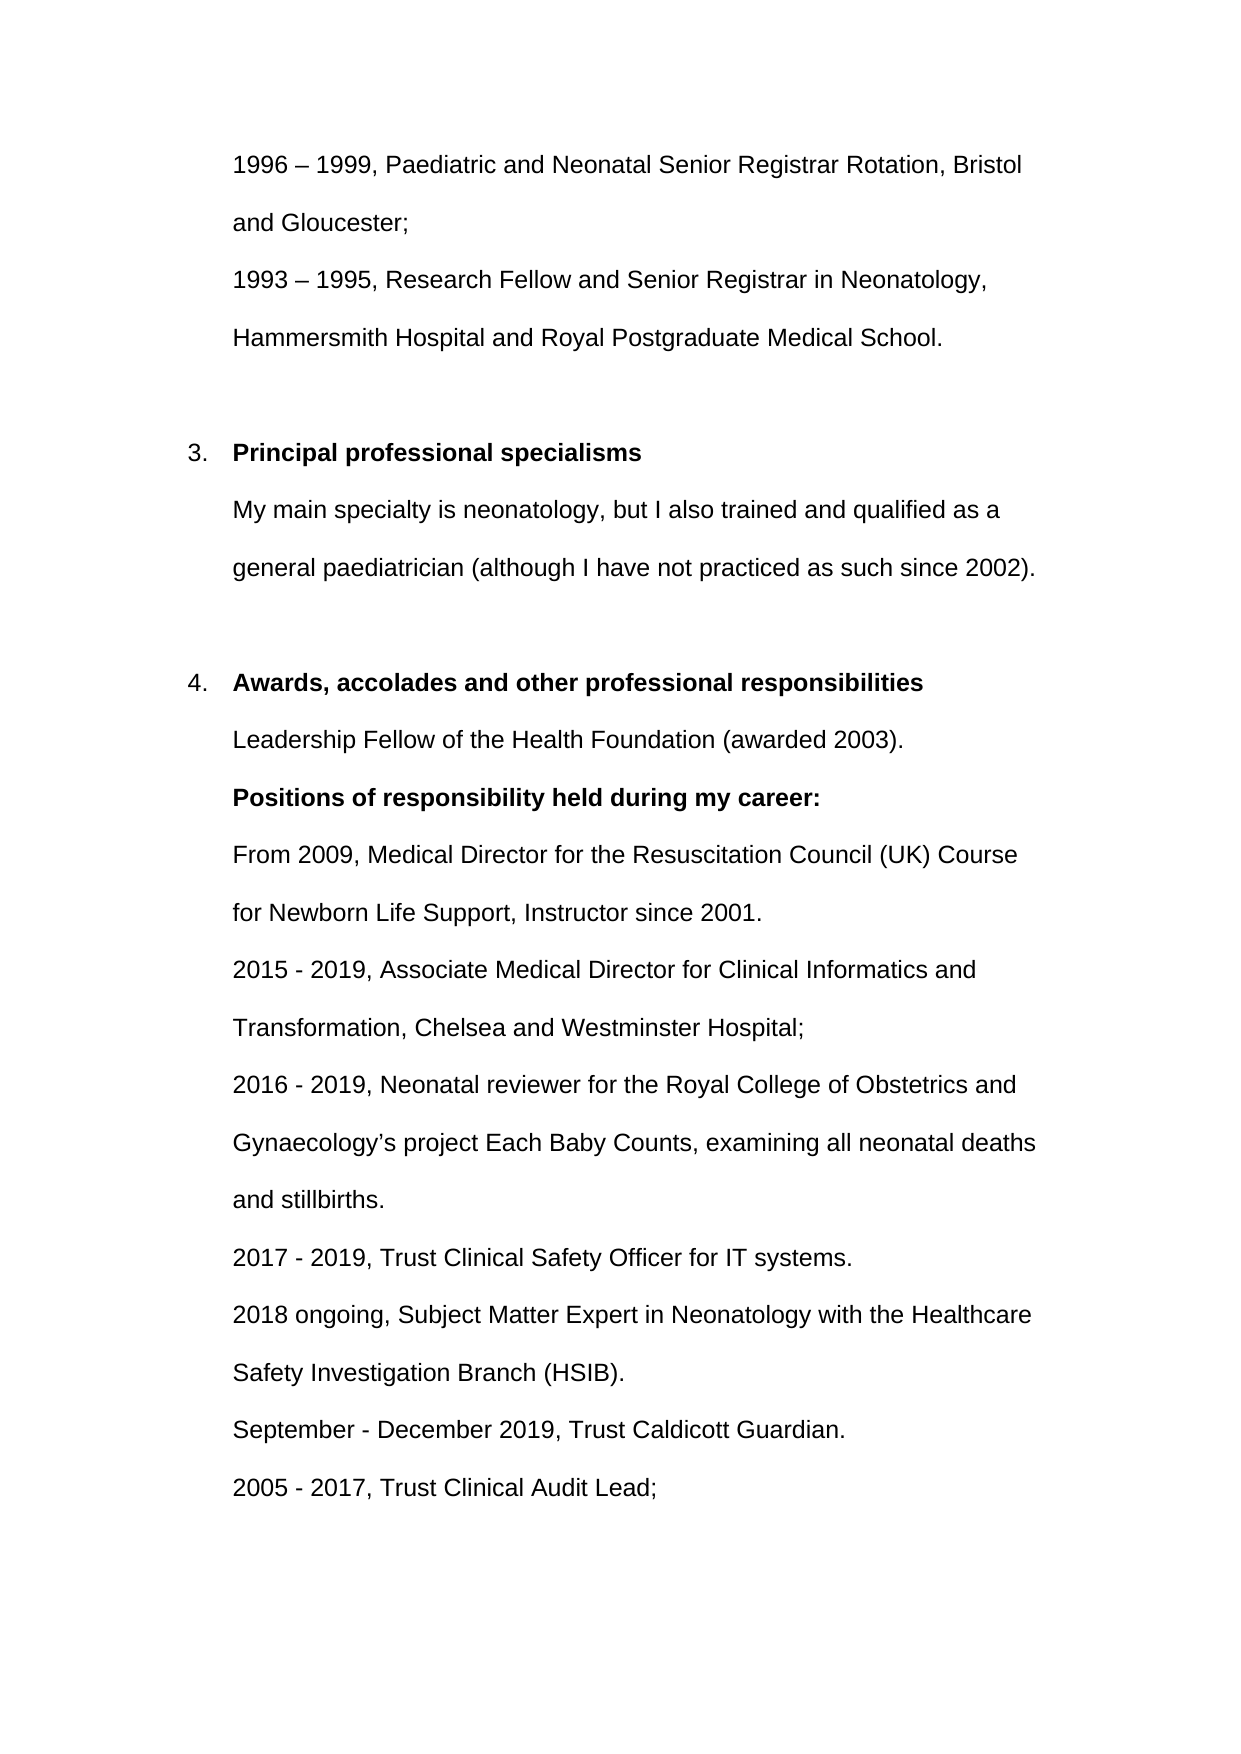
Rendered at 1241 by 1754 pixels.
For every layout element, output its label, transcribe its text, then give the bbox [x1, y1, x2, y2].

text September - December 2019, Trust Caldicott Guardian. [232, 1415, 1053, 1444]
list 2005 - 2017, Trust Clinical Audit Lead; [232, 1472, 1053, 1501]
list Leadership Fellow of the Health Foundation (awarded 2003). [232, 725, 1053, 754]
list Awards, accolades and other professional responsibilities [187, 667, 1053, 696]
list 2018 ongoing, Subject Matter Expert in Neonatology with the Healthcare Safety Investigation Branch (HSIB). [232, 1300, 1053, 1386]
list 1996 – 1999, Paediatric and Neonatal Senior Registrar Rotation, Bristol and Gloucester; [232, 150, 1053, 236]
list My main specialty is neonatology, but I also trained and qualified as a general paediatrician (although I have not practiced as such since 2002). [232, 495, 1053, 581]
list 2017 - 2019, Trust Clinical Safety Officer for IT systems. [232, 1242, 1053, 1271]
list From 2009, Medical Director for the Resuscitation Council (UK) Course for Newborn Life Support, Instructor since 2001. [232, 840, 1053, 926]
list 2015 - 2019, Associate Medical Director for Clinical Informatics and Transformation, Chelsea and Westminster Hospital; [232, 955, 1053, 1041]
list Principal professional specialisms [187, 437, 1053, 466]
list Positions of responsibility held during my career: [232, 782, 1053, 811]
list 1993 – 1995, Research Fellow and Senior Registrar in Neonatology, Hammersmith Hospital and Royal Postgraduate Medical School. [232, 265, 1053, 351]
list 2016 - 2019, Neonatal reviewer for the Royal College of Obstetrics and Gynaecology’s project Each Baby Counts, examining all neonatal deaths and stillbirths. [232, 1070, 1053, 1214]
